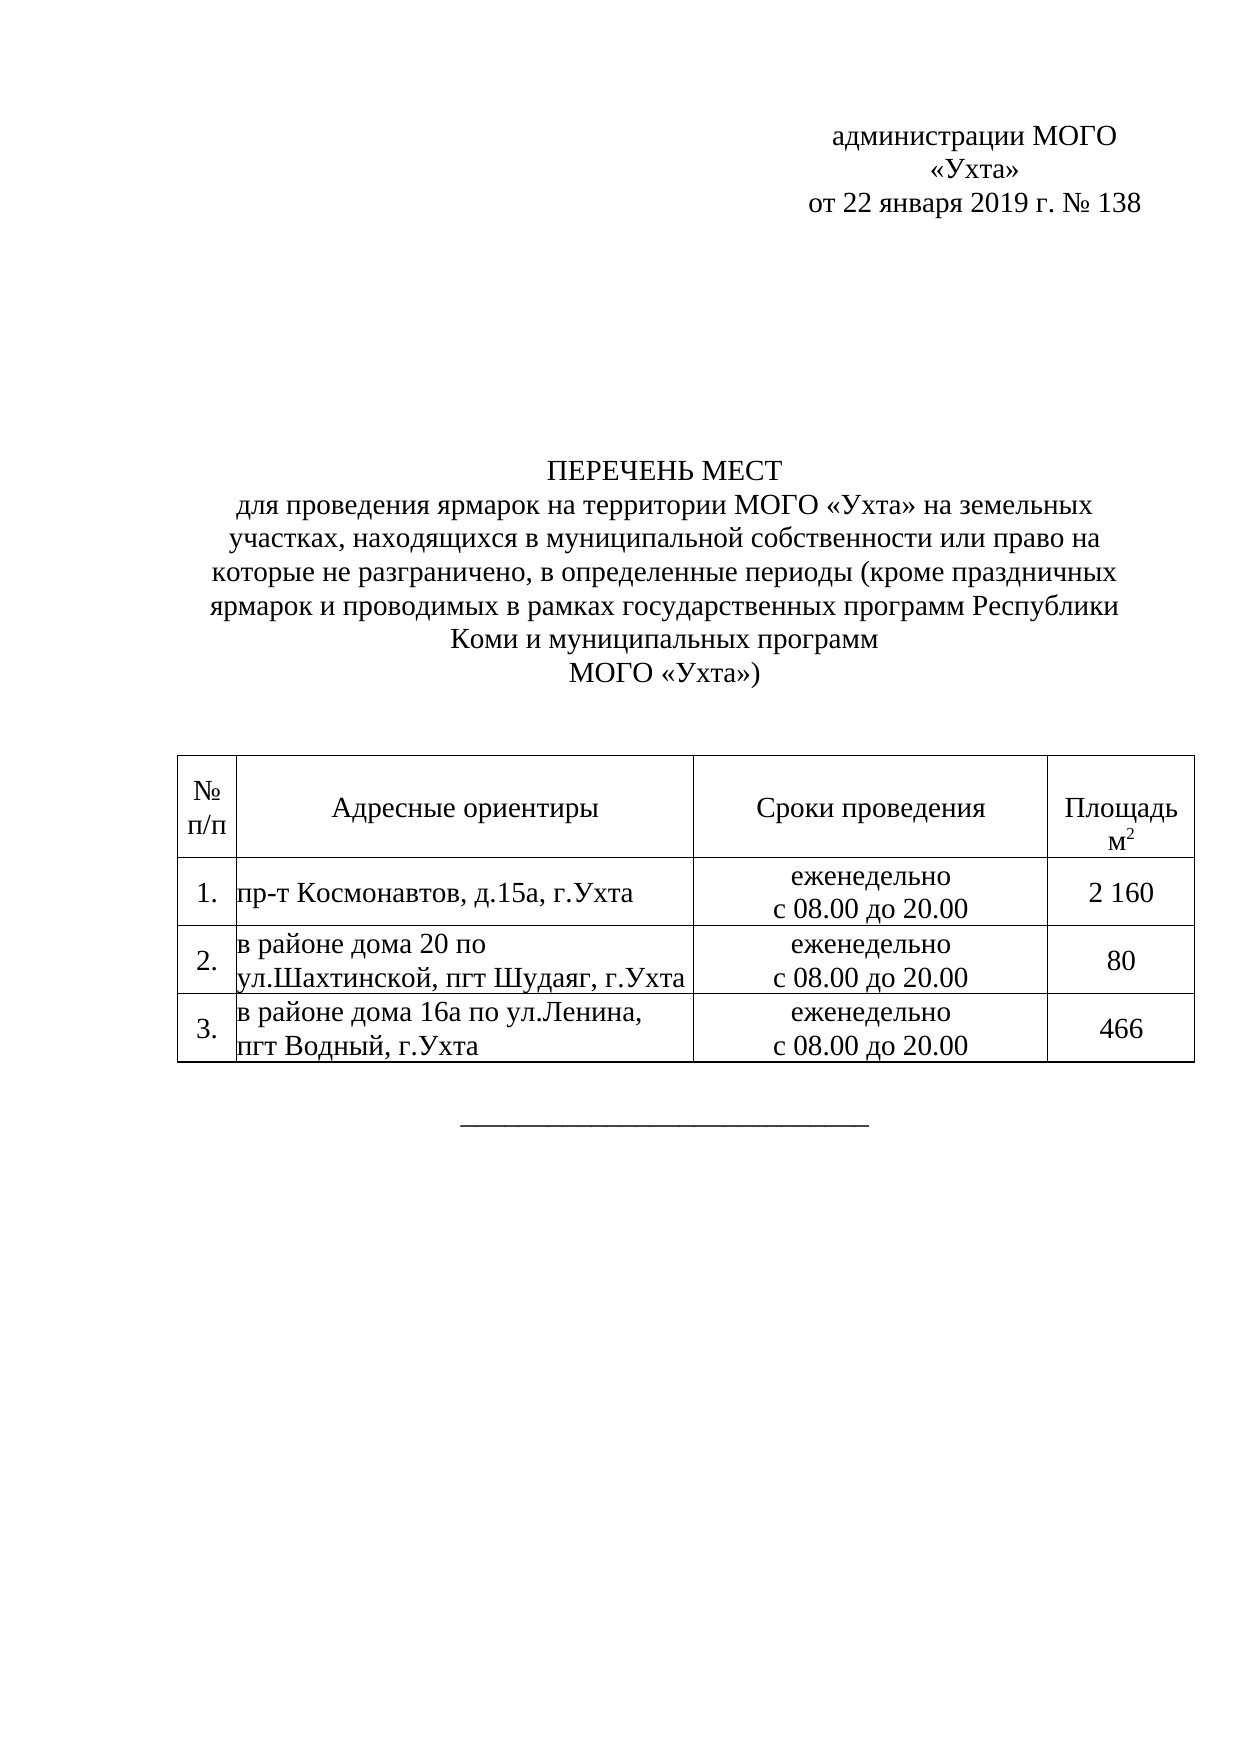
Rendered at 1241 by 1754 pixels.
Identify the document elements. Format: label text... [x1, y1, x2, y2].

text администрации МОГО «Ухта» [797, 118, 1152, 185]
table_cell еженедельно с 08.00 до 20.00 [694, 994, 1047, 1061]
table_header № п/п [178, 756, 236, 857]
text для проведения ярмарок на территории МОГО «Ухта» на земельных участках, находящихся в муниципальной собственности или право на которые не разграничено, в определенные периоды (кроме праздничных ярмарок и проводимых в рамках государственных программ Республики Коми и муниципальных программ [177, 487, 1152, 655]
table_cell в районе дома 16а по ул.Ленина, пгт Водный, г.Ухта [237, 994, 693, 1061]
table_header Сроки проведения [694, 756, 1047, 857]
text ____________________________ [177, 1096, 1152, 1129]
table_cell 80 [1048, 926, 1194, 993]
table_cell пр-т Космонавтов, д.15а, г.Ухта [237, 858, 693, 925]
table_cell в районе дома 20 по ул.Шахтинской, пгт Шудаяг, г.Ухта [237, 926, 693, 993]
table_cell еженедельно с 08.00 до 20.00 [694, 858, 1047, 925]
table_cell 3. [178, 994, 236, 1061]
table_cell еженедельно с 08.00 до 20.00 [694, 926, 1047, 993]
text ПЕРЕЧЕНЬ МЕСТ [177, 453, 1152, 487]
table_cell 466 [1048, 994, 1194, 1061]
table_cell 2 160 [1048, 858, 1194, 925]
table_cell 2. [178, 926, 236, 993]
text МОГО «Ухта») [177, 655, 1152, 688]
table_cell 1. [178, 858, 236, 925]
table_header Площадь м2 [1048, 756, 1194, 857]
text от 22 января 2019 г. № 138 [797, 185, 1152, 219]
table_header Адресные ориентиры [237, 756, 693, 857]
